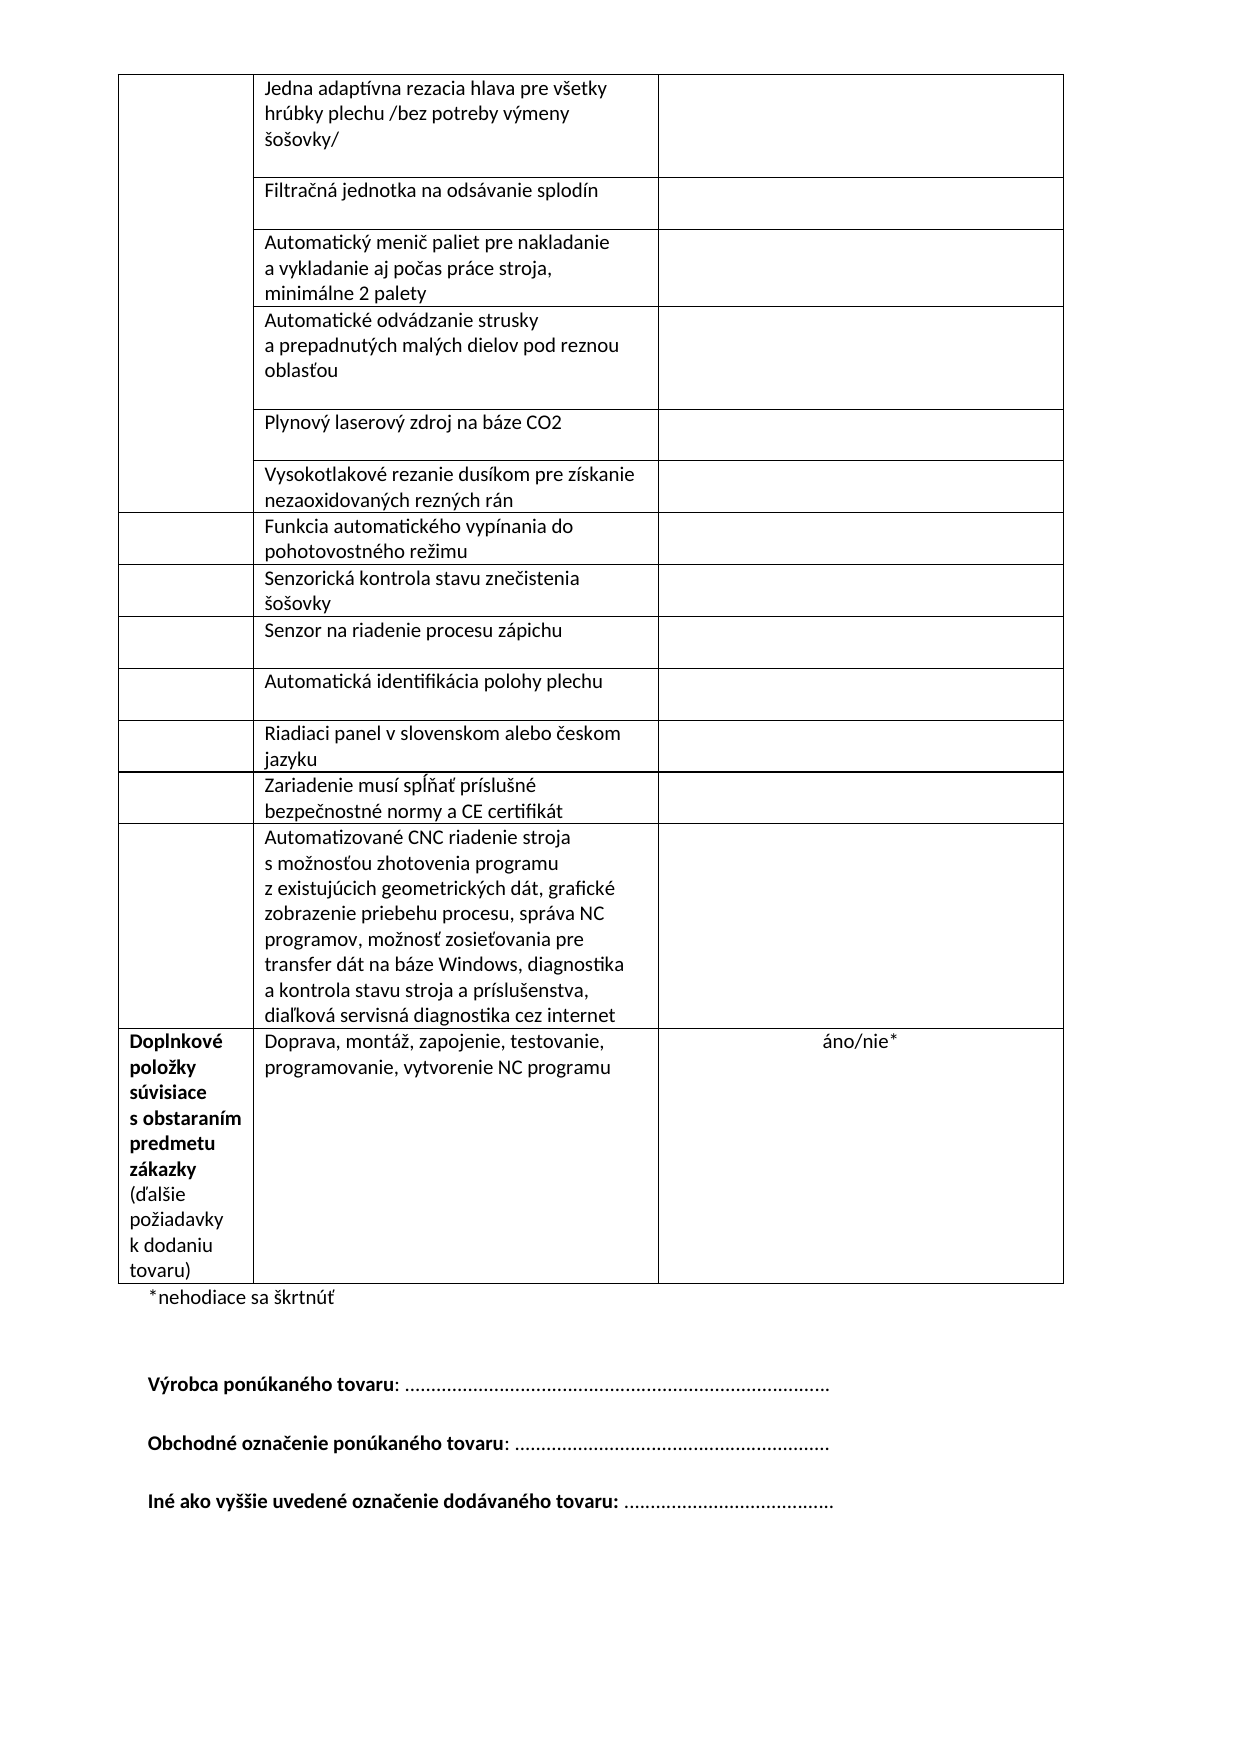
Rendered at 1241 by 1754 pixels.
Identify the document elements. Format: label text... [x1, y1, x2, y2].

table_cell Automatické odvádzanie strusky a prepadnutých malých dielov pod reznou oblasťou [254, 307, 658, 408]
table_cell [659, 565, 1063, 616]
text Obchodné označenie ponúkaného tovaru: ............................................................ [148, 1430, 1093, 1455]
text Iné ako vyššie uvedené označenie dodávaného tovaru: ........................................ [148, 1488, 1093, 1513]
table_cell [119, 513, 253, 564]
table_cell [119, 721, 253, 771]
table_cell [659, 410, 1063, 460]
table_cell [119, 669, 253, 719]
table_cell [659, 773, 1063, 823]
table_cell [659, 617, 1063, 668]
table_cell Vysokotlakové rezanie dusíkom pre získanie nezaoxidovaných rezných rán [254, 461, 658, 512]
table_cell Filtračná jednotka na odsávanie splodín [254, 178, 658, 228]
table_cell Plynový laserový zdroj na báze CO2 [254, 410, 658, 460]
table_cell [659, 513, 1063, 564]
table_cell [659, 669, 1063, 719]
table_cell [119, 617, 253, 668]
table_cell [659, 461, 1063, 512]
table_cell [659, 230, 1063, 306]
table_cell Automatický menič paliet pre nakladanie a vykladanie aj počas práce stroja, minimálne 2 palety [254, 230, 658, 306]
table_cell Doprava, montáž, zapojenie, testovanie, programovanie, vytvorenie NC programu [254, 1029, 658, 1283]
table_cell Automatická identifikácia polohy plechu [254, 669, 658, 719]
table_cell Jedna adaptívna rezacia hlava pre všetky hrúbky plechu /bez potreby výmeny šošovky/ [254, 75, 658, 177]
table_cell Funkcia automatického vypínania do pohotovostného režimu [254, 513, 658, 564]
table_cell [119, 565, 253, 616]
table_cell [119, 824, 253, 1028]
text *nehodiace sa škrtnúť [148, 1284, 1093, 1309]
table_cell Automatizované CNC riadenie stroja s možnosťou zhotovenia programu z existujúcich geometrických dát, grafické zobrazenie priebehu procesu, správa NC programov, možnosť zosieťovania pre transfer dát na báze Windows, diagnostika a kontrola stavu stroja a príslušenstva, diaľková servisná diagnostika cez internet [254, 824, 658, 1028]
table_cell [659, 824, 1063, 1028]
text Výrobca ponúkaného tovaru: ................................................................................. [148, 1371, 1093, 1397]
table_cell Zariadenie musí spĺňať príslušné bezpečnostné normy a CE certifikát [254, 773, 658, 823]
table_cell Senzorická kontrola stavu znečistenia šošovky [254, 565, 658, 616]
table_cell Senzor na riadenie procesu zápichu [254, 617, 658, 668]
table_cell [659, 721, 1063, 771]
table_cell [659, 178, 1063, 228]
table_cell [659, 75, 1063, 177]
table_cell [119, 773, 253, 823]
table_cell áno/nie* [659, 1029, 1063, 1283]
table_cell Riadiaci panel v slovenskom alebo českom jazyku [254, 721, 658, 771]
table_cell [659, 307, 1063, 408]
table_cell Doplnkové položky súvisiace s obstaraním predmetu zákazky (ďalšie požiadavky k dodaniu tovaru) [119, 1029, 253, 1283]
